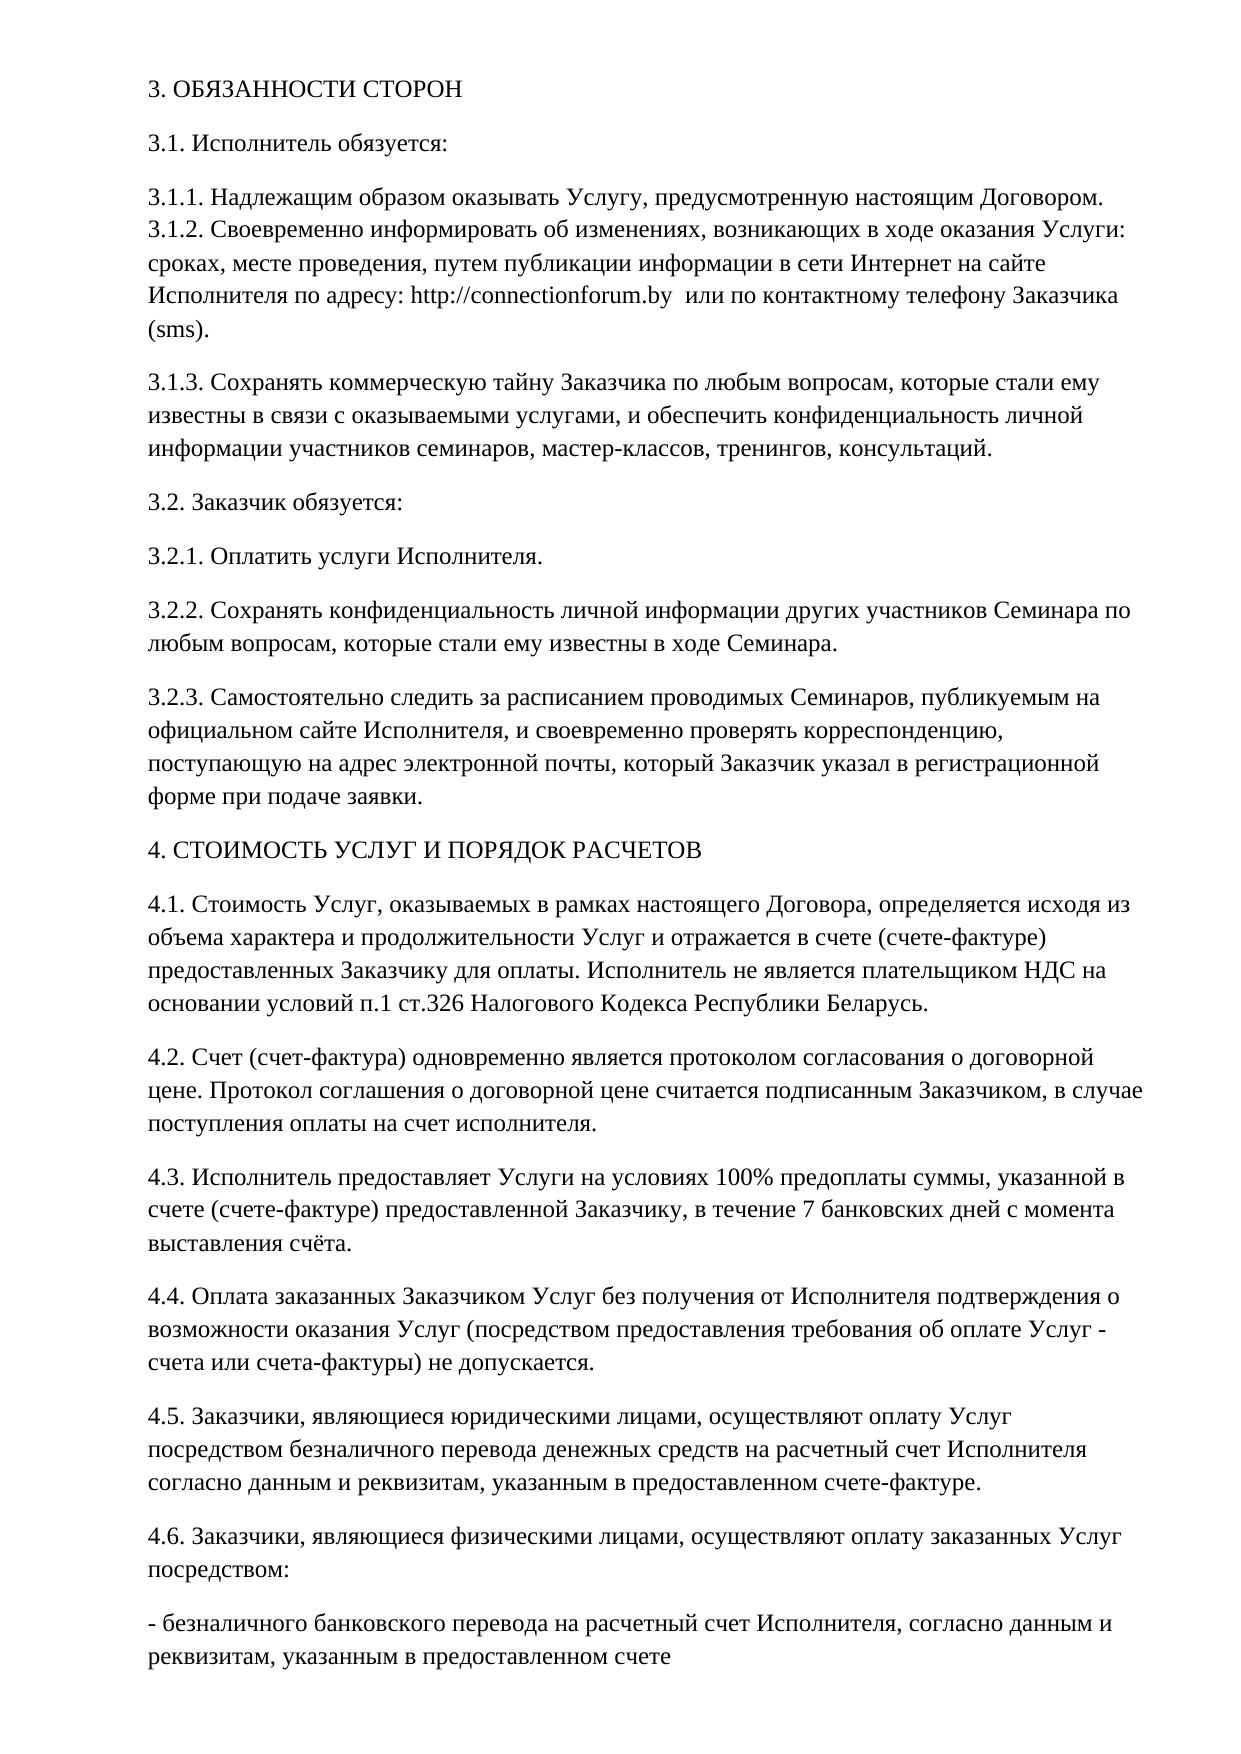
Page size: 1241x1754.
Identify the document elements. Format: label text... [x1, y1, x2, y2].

text 4.6. Заказчики, являющиеся физическими лицами, осуществляют оплату заказанных Услуг посредством: [148, 1521, 1152, 1583]
text 4.2. Счет (счет-фактура) одновременно является протоколом согласования о договорной цене. Протокол соглашения о договорной цене считается подписанным Заказчиком, в случае поступления оплаты на счет исполнителя. [148, 1042, 1152, 1136]
text 3.1. Исполнитель обязуется: [148, 128, 1152, 156]
text 3. ОБЯЗАННОСТИ СТОРОН [148, 74, 1152, 103]
text 4.4. Оплата заказанных Заказчиком Услуг без получения от Исполнителя подтверждения о возможности оказания Услуг (посредством предоставления требования об оплате Услуг - счета или счета-фактуры) не допускается. [148, 1281, 1152, 1376]
text 3.2.3. Самостоятельно следить за расписанием проводимых Семинаров, публикуемым на официальном сайте Исполнителя, и своевременно проверять корреспонденцию, поступающую на адрес электронной почты, который Заказчик указал в регистрационной форме при подаче заявки. [148, 682, 1152, 810]
text 4. СТОИМОСТЬ УСЛУГ И ПОРЯДОК РАСЧЕТОВ [148, 835, 1152, 864]
text 3.2. Заказчик обязуется: [148, 487, 1152, 516]
text 3.1.3. Сохранять коммерческую тайну Заказчика по любым вопросам, которые стали ему известны в связи с оказываемыми услугами, и обеспечить конфиденциальность личной информации участников семинаров, мастер-классов, тренингов, консультаций. [148, 367, 1152, 462]
text - безналичного банковского перевода на расчетный счет Исполнителя, согласно данным и реквизитам, указанным в предоставленном счете [148, 1608, 1152, 1670]
text 4.3. Исполнитель предоставляет Услуги на условиях 100% предоплаты суммы, указанной в счете (счете-фактуре) предоставленной Заказчику, в течение 7 банковских дней с момента выставления счёта. [148, 1162, 1152, 1256]
text 3.2.2. Сохранять конфиденциальность личной информации других участников Семинара по любым вопросам, которые стали ему известны в ходе Семинара. [148, 595, 1152, 657]
text 4.1. Стоимость Услуг, оказываемых в рамках настоящего Договора, определяется исходя из объема характера и продолжительности Услуг и отражается в счете (счете-фактуре) предоставленных Заказчику для оплаты. Исполнитель не является плательщиком НДС на основании условий п.1 ст.326 Налогового Кодекса Республики Беларусь. [148, 889, 1152, 1017]
text 3.1.1. Надлежащим образом оказывать Услугу, предусмотренную настоящим Договором. 3.1.2. Своевременно информировать об изменениях, возникающих в ходе оказания Услуги: сроках, месте проведения, путем публикации информации в сети Интернет на сайте Исполнителя по адресу: http://connectionforum.by или по контактному телефону Заказчика (sms). [148, 182, 1152, 342]
text 4.5. Заказчики, являющиеся юридическими лицами, осуществляют оплату Услуг посредством безналичного перевода денежных средств на расчетный счет Исполнителя согласно данным и реквизитам, указанным в предоставленном счете-фактуре. [148, 1401, 1152, 1496]
text 3.2.1. Оплатить услуги Исполнителя. [148, 541, 1152, 570]
